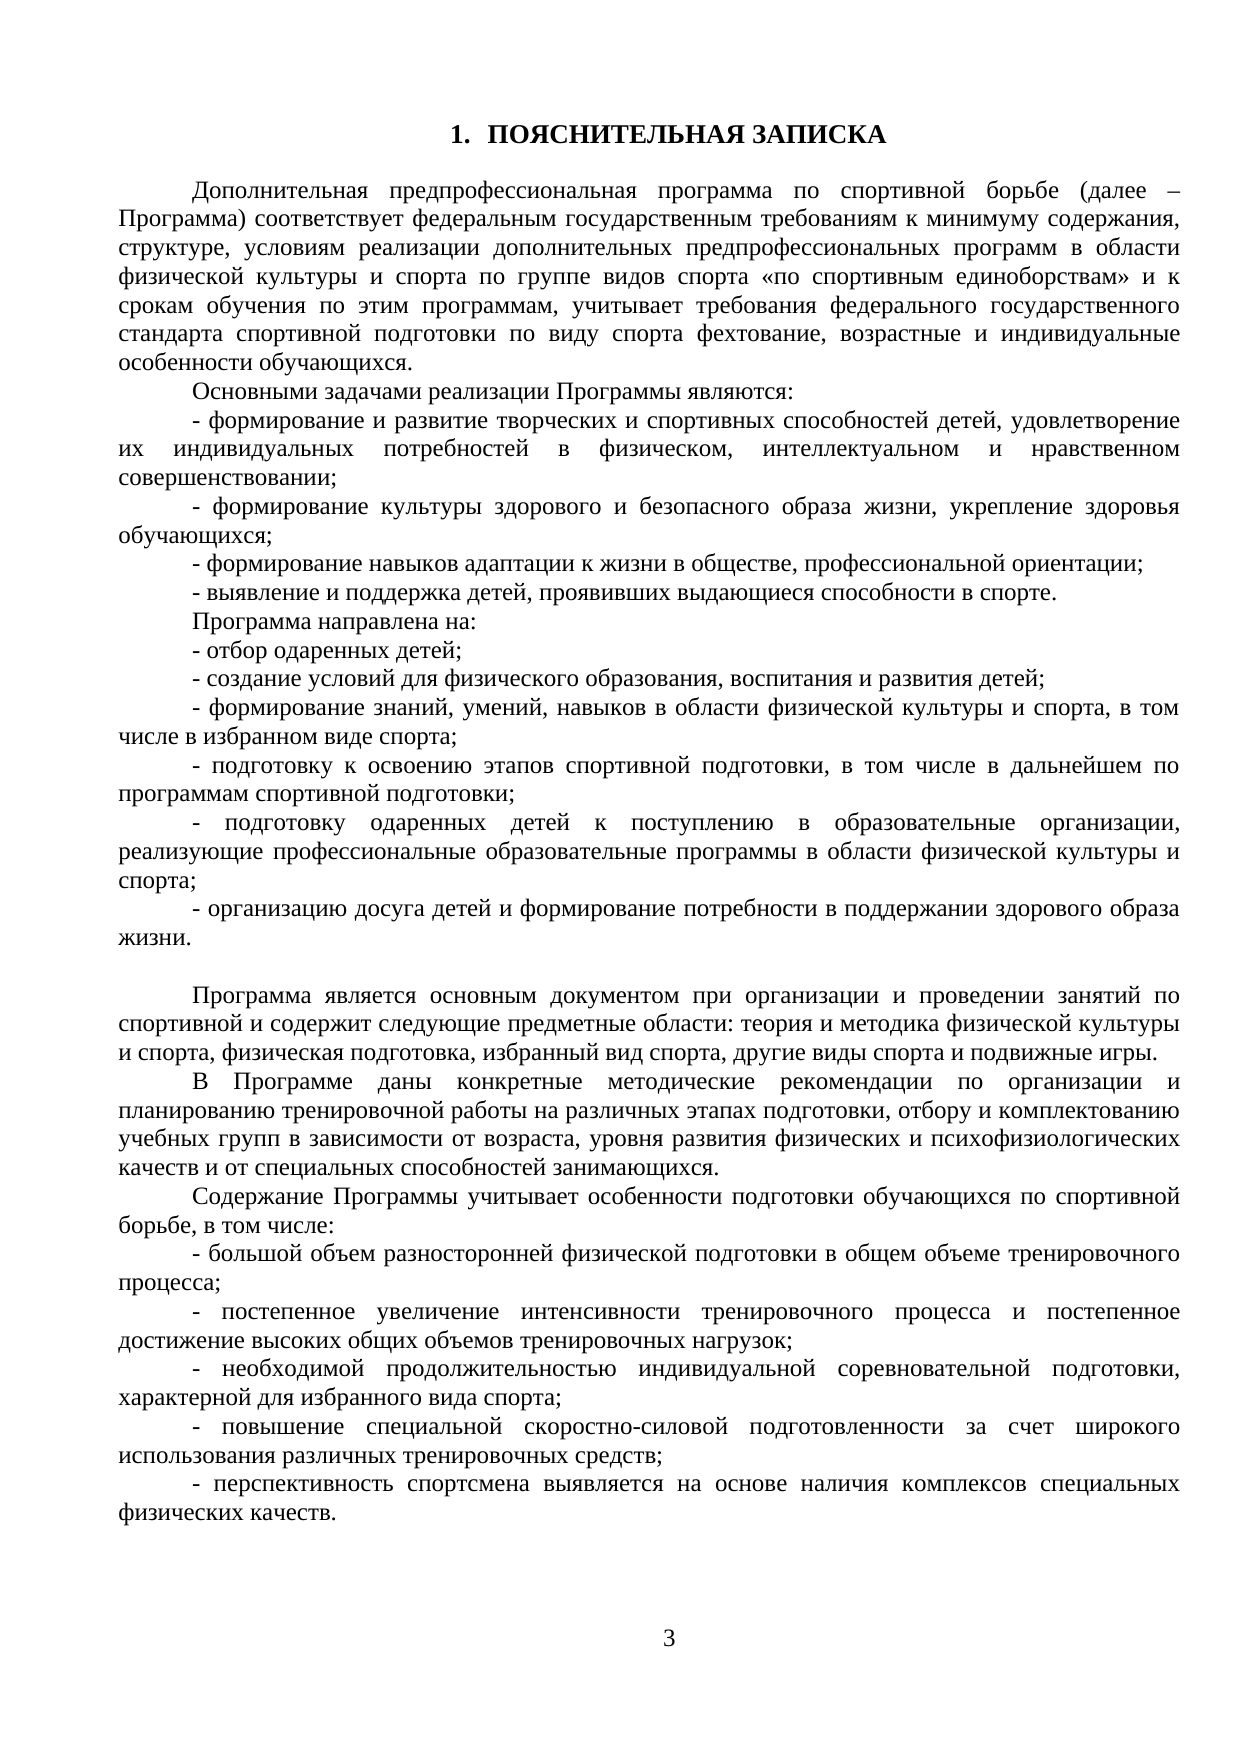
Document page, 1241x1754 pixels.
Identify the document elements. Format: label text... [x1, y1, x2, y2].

text Содержание Программы учитывает особенности подготовки обучающихся по спортивной борьбе, в том числе: [118, 1181, 1181, 1238]
text - большой объем разносторонней физической подготовки в общем объеме тренировочного процесса; [118, 1238, 1181, 1296]
text - формирование знаний, умений, навыков в области физической культуры и спорта, в том числе в избранном виде спорта; [118, 692, 1181, 750]
text Программа является основным документом при организации и проведении занятий по спортивной и содержит следующие предметные области: теория и методика физической культуры и спорта, физическая подготовка, избранный вид спорта, другие виды спорта и подвижные игры. [118, 980, 1181, 1066]
text - формирование навыков адаптации к жизни в обществе, профессиональной ориентации; [118, 548, 1181, 577]
text - подготовку одаренных детей к поступлению в образовательные организации, реализующие профессиональные образовательные программы в области физической культуры и спорта; [118, 807, 1181, 893]
text В Программе даны конкретные методические рекомендации по организации и планированию тренировочной работы на различных этапах подготовки, отбору и комплектованию учебных групп в зависимости от возраста, уровня развития физических и психофизиологических качеств и от специальных способностей занимающихся. [118, 1066, 1181, 1181]
list ПОЯСНИТЕЛЬНАЯ ЗАПИСКА [156, 118, 1181, 149]
text - организацию досуга детей и формирование потребности в поддержании здорового образа жизни. [118, 893, 1181, 951]
text - формирование культуры здорового и безопасного образа жизни, укрепление здоровья обучающихся; [118, 491, 1181, 548]
text - отбор одаренных детей; [118, 635, 1181, 663]
text - постепенное увеличение интенсивности тренировочного процесса и постепенное достижение высоких общих объемов тренировочных нагрузок; [118, 1296, 1181, 1353]
text - выявление и поддержка детей, проявивших выдающиеся способности в спорте. [118, 577, 1181, 606]
text - подготовку к освоению этапов спортивной подготовки, в том числе в дальнейшем по программам спортивной подготовки; [118, 750, 1181, 807]
text Программа направлена на: [118, 606, 1181, 635]
text - перспективность спортсмена выявляется на основе наличия комплексов специальных физических качеств. [118, 1468, 1181, 1526]
text Основными задачами реализации Программы являются: [118, 376, 1181, 405]
text Дополнительная предпрофессиональная программа по спортивной борьбе (далее – Программа) соответствует федеральным государственным требованиям к минимуму содержания, структуре, условиям реализации дополнительных предпрофессиональных программ в области физической культуры и спорта по группе видов спорта «по спортивным единоборствам» и к срокам обучения по этим программам, учитывает требования федерального государственного стандарта спортивной подготовки по виду спорта фехтование, возрастные и индивидуальные особенности обучающихся. [118, 175, 1181, 376]
text - повышение специальной скоростно-силовой подготовленности за счет широкого использования различных тренировочных средств; [118, 1411, 1181, 1468]
text - создание условий для физического образования, воспитания и развития детей; [118, 663, 1181, 692]
text - формирование и развитие творческих и спортивных способностей детей, удовлетворение их индивидуальных потребностей в физическом, интеллектуальном и нравственном совершенствовании; [118, 405, 1181, 491]
text - необходимой продолжительностью индивидуальной соревновательной подготовки, характерной для избранного вида спорта; [118, 1353, 1181, 1411]
